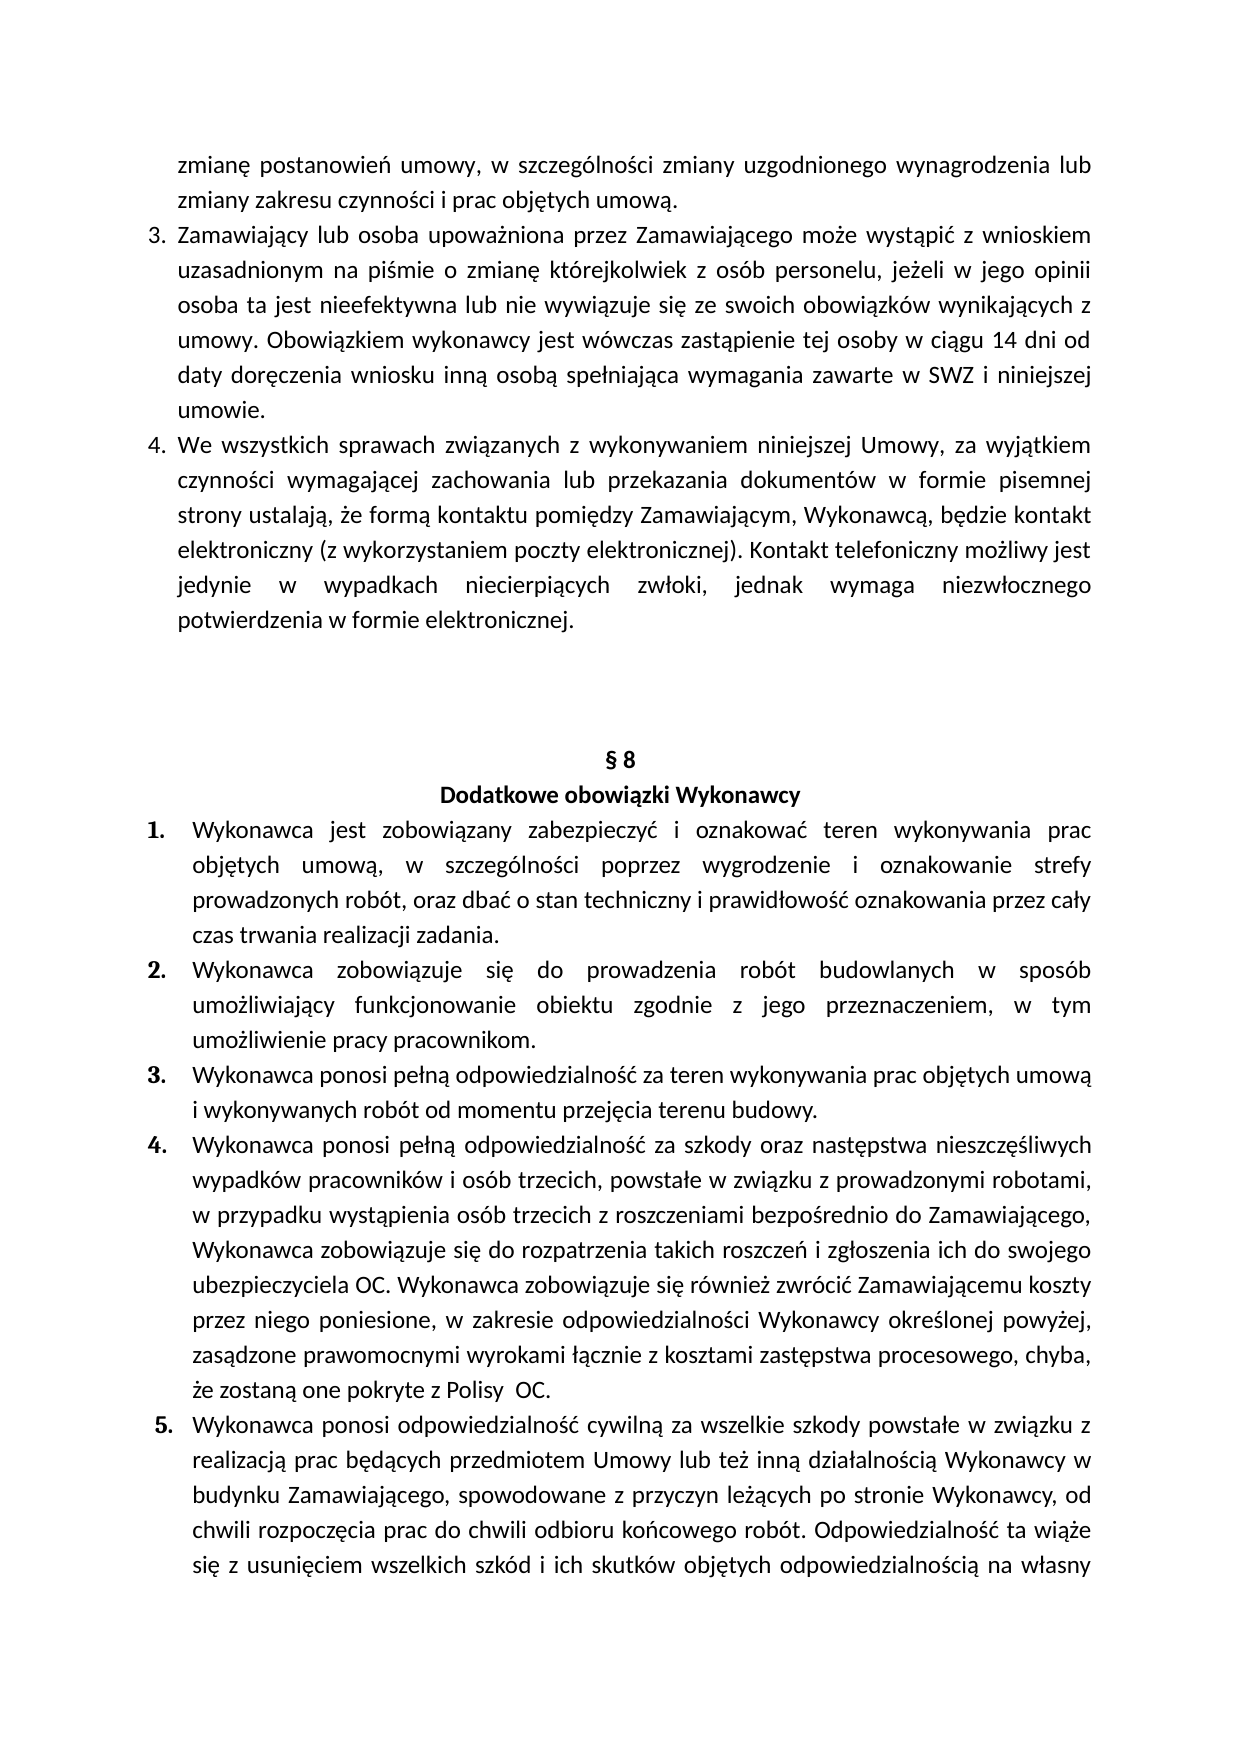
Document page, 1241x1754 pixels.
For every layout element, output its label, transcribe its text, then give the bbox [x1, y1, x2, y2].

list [148, 149, 1092, 215]
list Zamawiający lub osoba upoważniona przez Zamawiającego może wystąpić z wnioskiem uzasadnionym na piśmie o zmianę którejkolwiek z osób personelu, jeżeli w jego opinii osoba ta jest nieefektywna lub nie wywiązuje się ze swoich obowiązków wynikających z umowy. Obowiązkiem wykonawcy jest wówczas zastąpienie tej osoby w ciągu 14 dni od daty doręczenia wniosku inną osobą spełniająca wymagania zawarte w SWZ i niniejszej umowie. [148, 219, 1092, 425]
list Wykonawca ponosi pełną odpowiedzialność za teren wykonywania prac objętych umową i wykonywanych robót od momentu przejęcia terenu budowy. [148, 1059, 1092, 1125]
text § 8 [148, 744, 1092, 775]
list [154, 1409, 1092, 1580]
text Dodatkowe obowiązki Wykonawcy [148, 779, 1092, 810]
list Wykonawca jest zobowiązany zabezpieczyć i oznakować teren wykonywania prac objętych umową, w szczególności poprzez wygrodzenie i oznakowanie strefy prowadzonych robót, oraz dbać o stan techniczny i prawidłowość oznakowania przez cały czas trwania realizacji zadania. [148, 814, 1092, 950]
list We wszystkich sprawach związanych z wykonywaniem niniejszej Umowy, za wyjątkiem czynności wymagającej zachowania lub przekazania dokumentów w formie pisemnej strony ustalają, że formą kontaktu pomiędzy Zamawiającym, Wykonawcą, będzie kontakt elektroniczny (z wykorzystaniem poczty elektronicznej). Kontakt telefoniczny możliwy jest jedynie w wypadkach niecierpiących zwłoki, jednak wymaga niezwłocznego potwierdzenia w formie elektronicznej. [148, 429, 1092, 635]
list Wykonawca zobowiązuje się do prowadzenia robót budowlanych w sposób umożliwiający funkcjonowanie obiektu zgodnie z jego przeznaczeniem, w tym umożliwienie pracy pracownikom. [148, 954, 1092, 1055]
list Wykonawca ponosi pełną odpowiedzialność za szkody oraz następstwa nieszczęśliwych wypadków pracowników i osób trzecich, powstałe w związku z prowadzonymi robotami, w przypadku wystąpienia osób trzecich z roszczeniami bezpośrednio do Zamawiającego, Wykonawca zobowiązuje się do rozpatrzenia takich roszczeń i zgłoszenia ich do swojego ubezpieczyciela OC. Wykonawca zobowiązuje się również zwrócić Zamawiającemu koszty przez niego poniesione, w zakresie odpowiedzialności Wykonawcy określonej powyżej, zasądzone prawomocnymi wyrokami łącznie z kosztami zastępstwa procesowego, chyba, że zostaną one pokryte z Polisy OC. [148, 1129, 1092, 1405]
